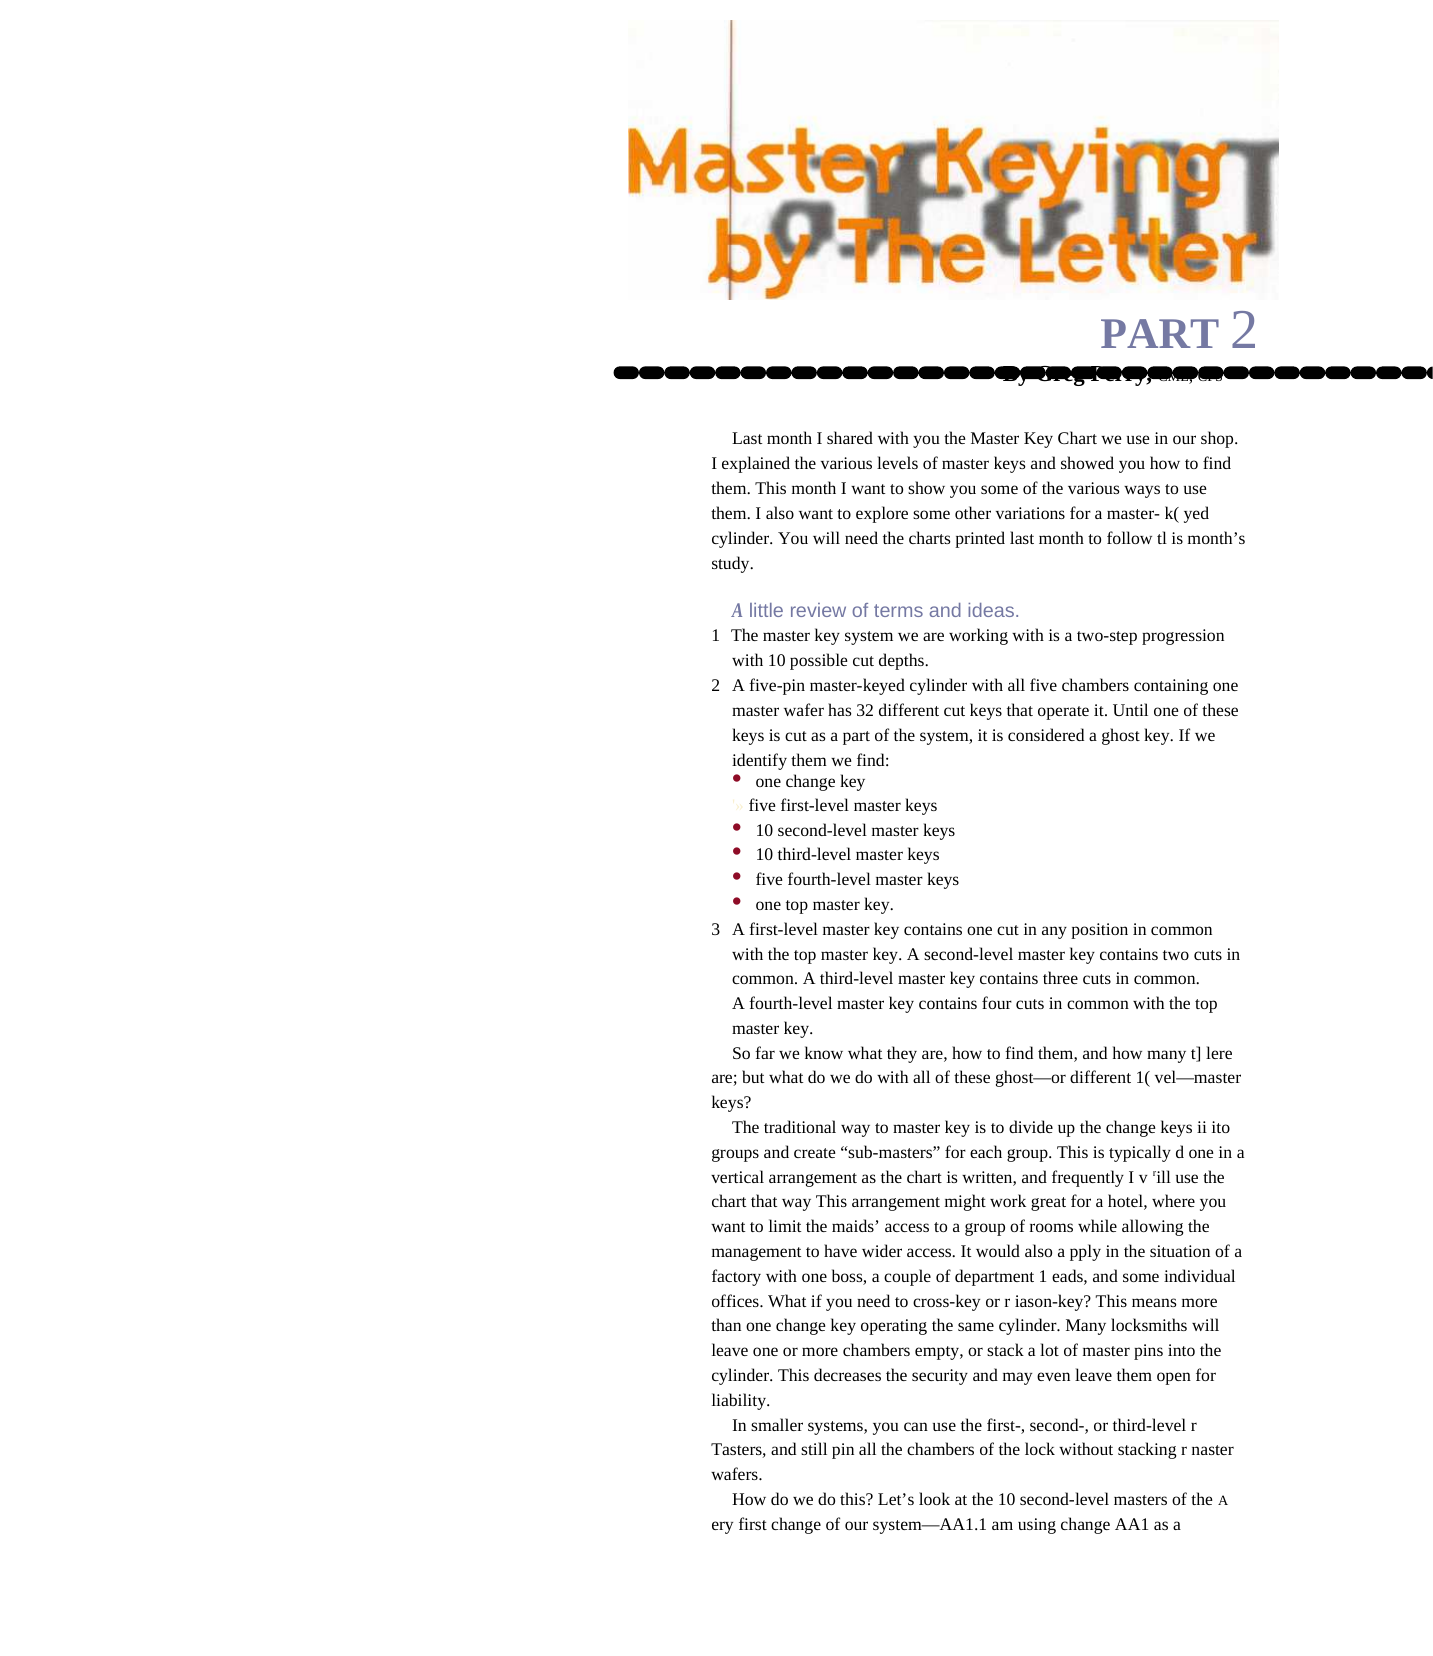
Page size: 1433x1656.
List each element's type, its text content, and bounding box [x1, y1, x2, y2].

list 10 second-level master keys [711, 816, 1325, 841]
subtitle A little review of terms and ideas. [732, 599, 1325, 622]
text By Greg Perry, cml, cps [1003, 361, 1325, 386]
list one top master key. [711, 891, 1325, 915]
list The master key system we are working with is a two-step progression with 10 possible cut depths. [711, 622, 1248, 672]
list A first-level master key contains one cut in any position in common with the top master key. A second-level master key contains two cuts in common. A third-level master key contains three cuts in common. [711, 915, 1248, 990]
text The traditional way to master key is to divide up the change keys ii ito groups and create “sub-masters” for each group. This is typically d one in a vertical arrangement as the chart is written, and frequently I v rill use the chart that way This arrangement might work great for a hotel, where you want to limit the maids’ access to a group of rooms while allowing the management to have wider access. It would also a pply in the situation of a factory with one boss, a couple of department 1 eads, and some individual offices. What if you need to cross-key or r iason-key? This means more than one change key operating the same cylinder. Many locksmiths will leave one or more chambers empty, or stack a lot of master pins into the cylinder. This decreases the security and may even leave them open for liability. [711, 1114, 1248, 1411]
picture [628, 20, 1279, 300]
text A fourth-level master key contains four cuts in common with the top master key. [732, 990, 1248, 1039]
text PART 2 [711, 299, 1258, 361]
text How do we do this? Let’s look at the 10 second-level masters of the a ery first change of our system—AA1.1 am using change AA1 as a [711, 1486, 1248, 1535]
text Last month I shared with you the Master Key Chart we use in our shop. I explained the various levels of master keys and showed you how to find them. This month I want to show you some of the various ways to use them. I also want to explore some other variations for a master- k( yed cylinder. You will need the charts printed last month to follow tl is month’s study. [711, 424, 1248, 574]
list five fourth-level master keys [711, 866, 1325, 891]
text In smaller systems, you can use the first-, second-, or third-level r Tasters, and still pin all the chambers of the lock without stacking r naster wafers. [711, 1411, 1248, 1486]
list A five-pin master-keyed cylinder with all five chambers containing one master wafer has 32 different cut keys that operate it. Until one of these keys is cut as a part of the system, it is considered a ghost key. If we identify them we find: [711, 672, 1248, 772]
list 10 third-level master keys [711, 841, 1325, 866]
text '» five first-level master keys [711, 791, 1325, 816]
list one change key [711, 772, 1325, 791]
text So far we know what they are, how to find them, and how many t] lere are; but what do we do with all of these ghost—or different 1( vel—master keys? [711, 1039, 1248, 1114]
